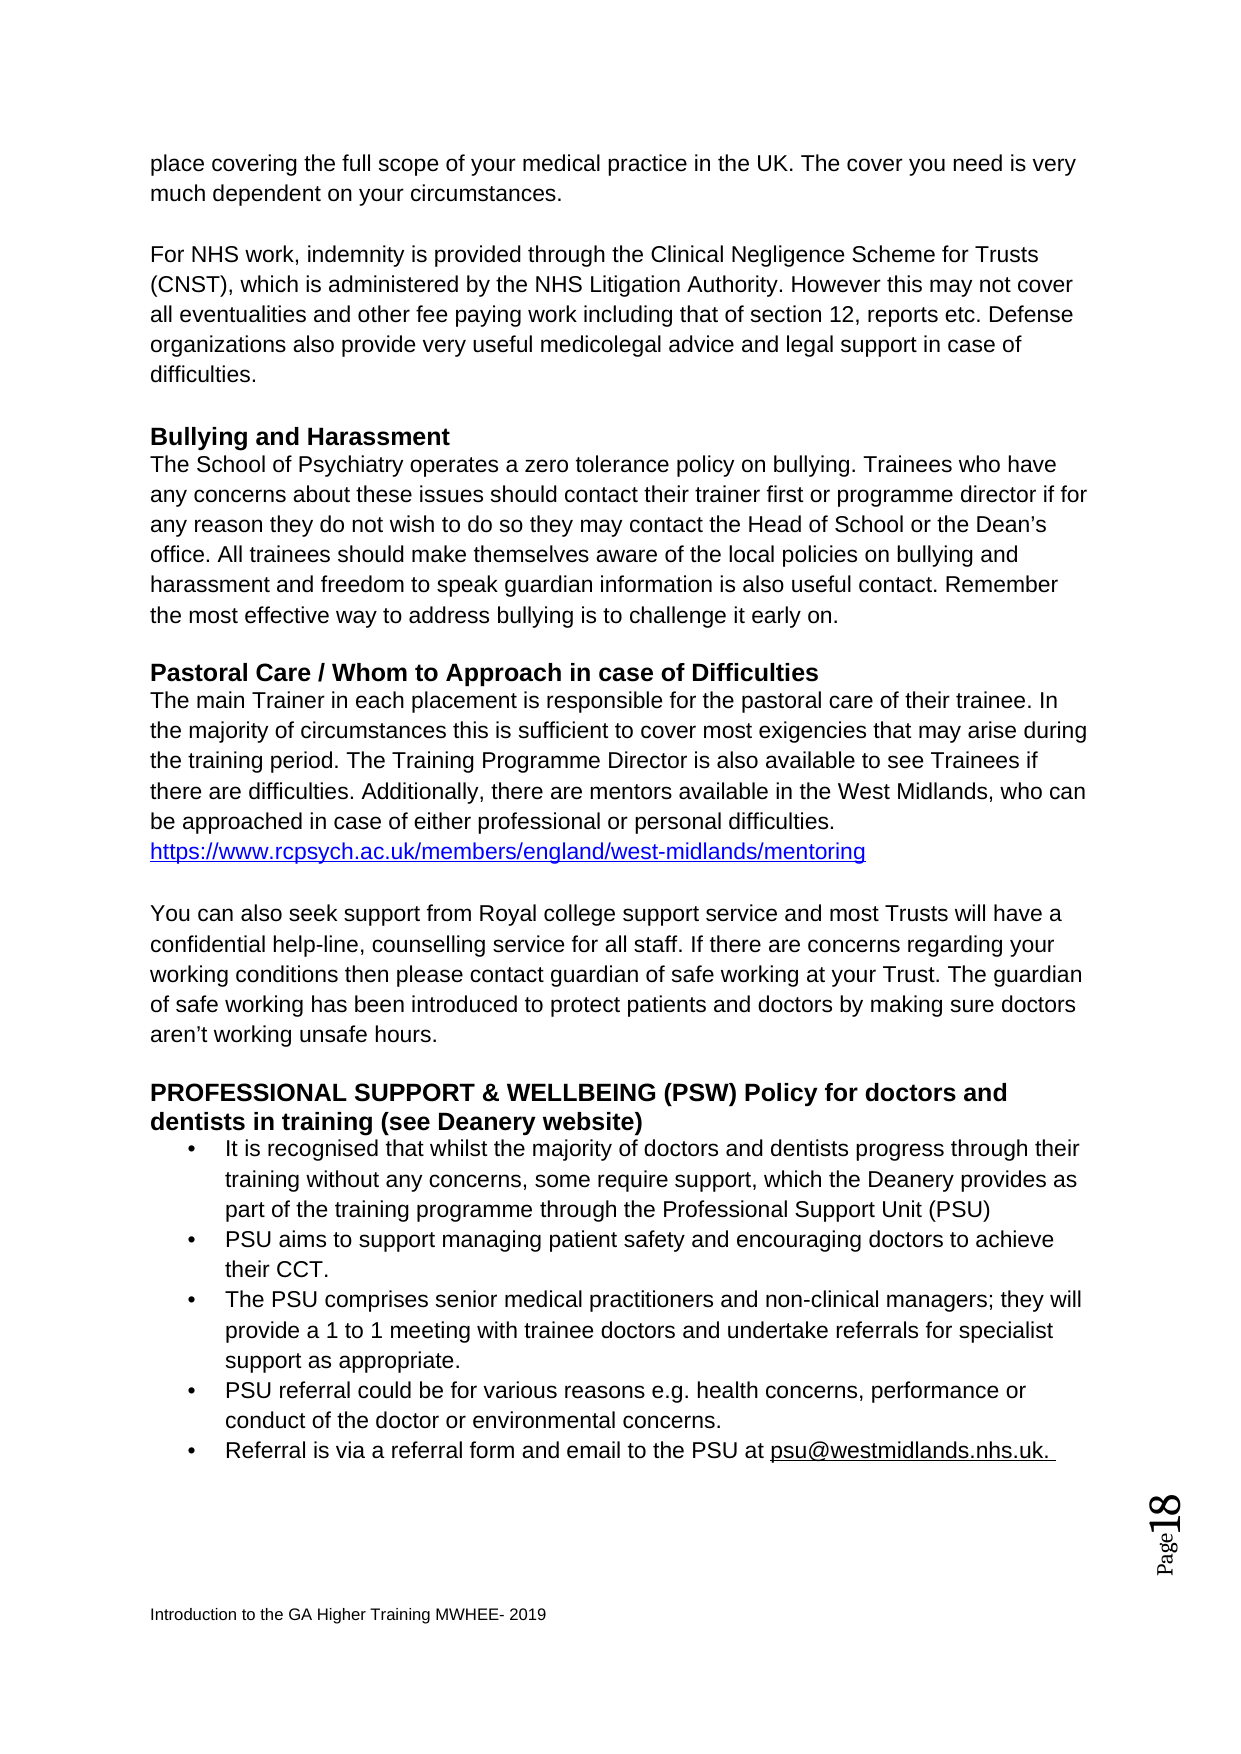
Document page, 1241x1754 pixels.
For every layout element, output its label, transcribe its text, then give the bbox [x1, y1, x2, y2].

list PSU referral could be for various reasons e.g. health concerns, performance or conduct of the doctor or environmental concerns. [187, 1377, 1090, 1433]
text You can also seek support from Royal college support service and most Trusts will have a confidential help-line, counselling service for all staff. If there are concerns regarding your working conditions then please contact guardian of safe working at your Trust. The guardian of safe working has been introduced to protect patients and doctors by making sure doctors aren’t working unsafe hours. [150, 900, 1090, 1048]
list PSU aims to support managing patient safety and encouraging doctors to achieve their CCT. [187, 1226, 1090, 1282]
text Bullying and Harassment [150, 422, 1090, 451]
text For NHS work, indemnity is provided through the Clinical Negligence Scheme for Trusts (CNST), which is administered by the NHS Litigation Authority. However this may not cover all eventualities and other fee paying work including that of section 12, reports etc. Defense organizations also provide very useful medicolegal advice and legal support in case of difficulties. [150, 241, 1090, 388]
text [150, 150, 1090, 207]
text Pastoral Care / Whom to Approach in case of Difficulties [150, 658, 1090, 687]
list Referral is via a referral form and email to the PSU at psu@westmidlands.nhs.uk. [187, 1437, 1090, 1464]
list It is recognised that whilst the majority of doctors and dentists progress through their training without any concerns, some require support, which the Deanery provides as part of the training programme through the Professional Support Unit (PSU) [187, 1135, 1090, 1222]
list The PSU comprises senior medical practitioners and non-clinical managers; they will provide a 1 to 1 meeting with trainee doctors and undertake referrals for specialist support as appropriate. [187, 1286, 1090, 1373]
text PROFESSIONAL SUPPORT & WELLBEING (PSW) Policy for doctors and dentists in training (see Deanery website) [150, 1078, 1090, 1135]
text The main Trainer in each placement is responsible for the pastoral care of their trainee. In the majority of circumstances this is sufficient to cover most exigencies that may arise during the training period. The Training Programme Director is also available to see Trainees if there are difficulties. Additionally, there are mentors available in the West Midlands, who can be approached in case of either professional or personal difficulties. https://www.rcpsych.ac.uk/members/england/west-midlands/mentoring [150, 687, 1090, 864]
text The School of Psychiatry operates a zero tolerance policy on bullying. Trainees who have any concerns about these issues should contact their trainer first or programme director if for any reason they do not wish to do so they may contact the Head of School or the Dean’s office. All trainees should make themselves aware of the local policies on bullying and harassment and freedom to speak guardian information is also useful contact. Remember the most effective way to address bullying is to challenge it early on. [150, 451, 1090, 628]
